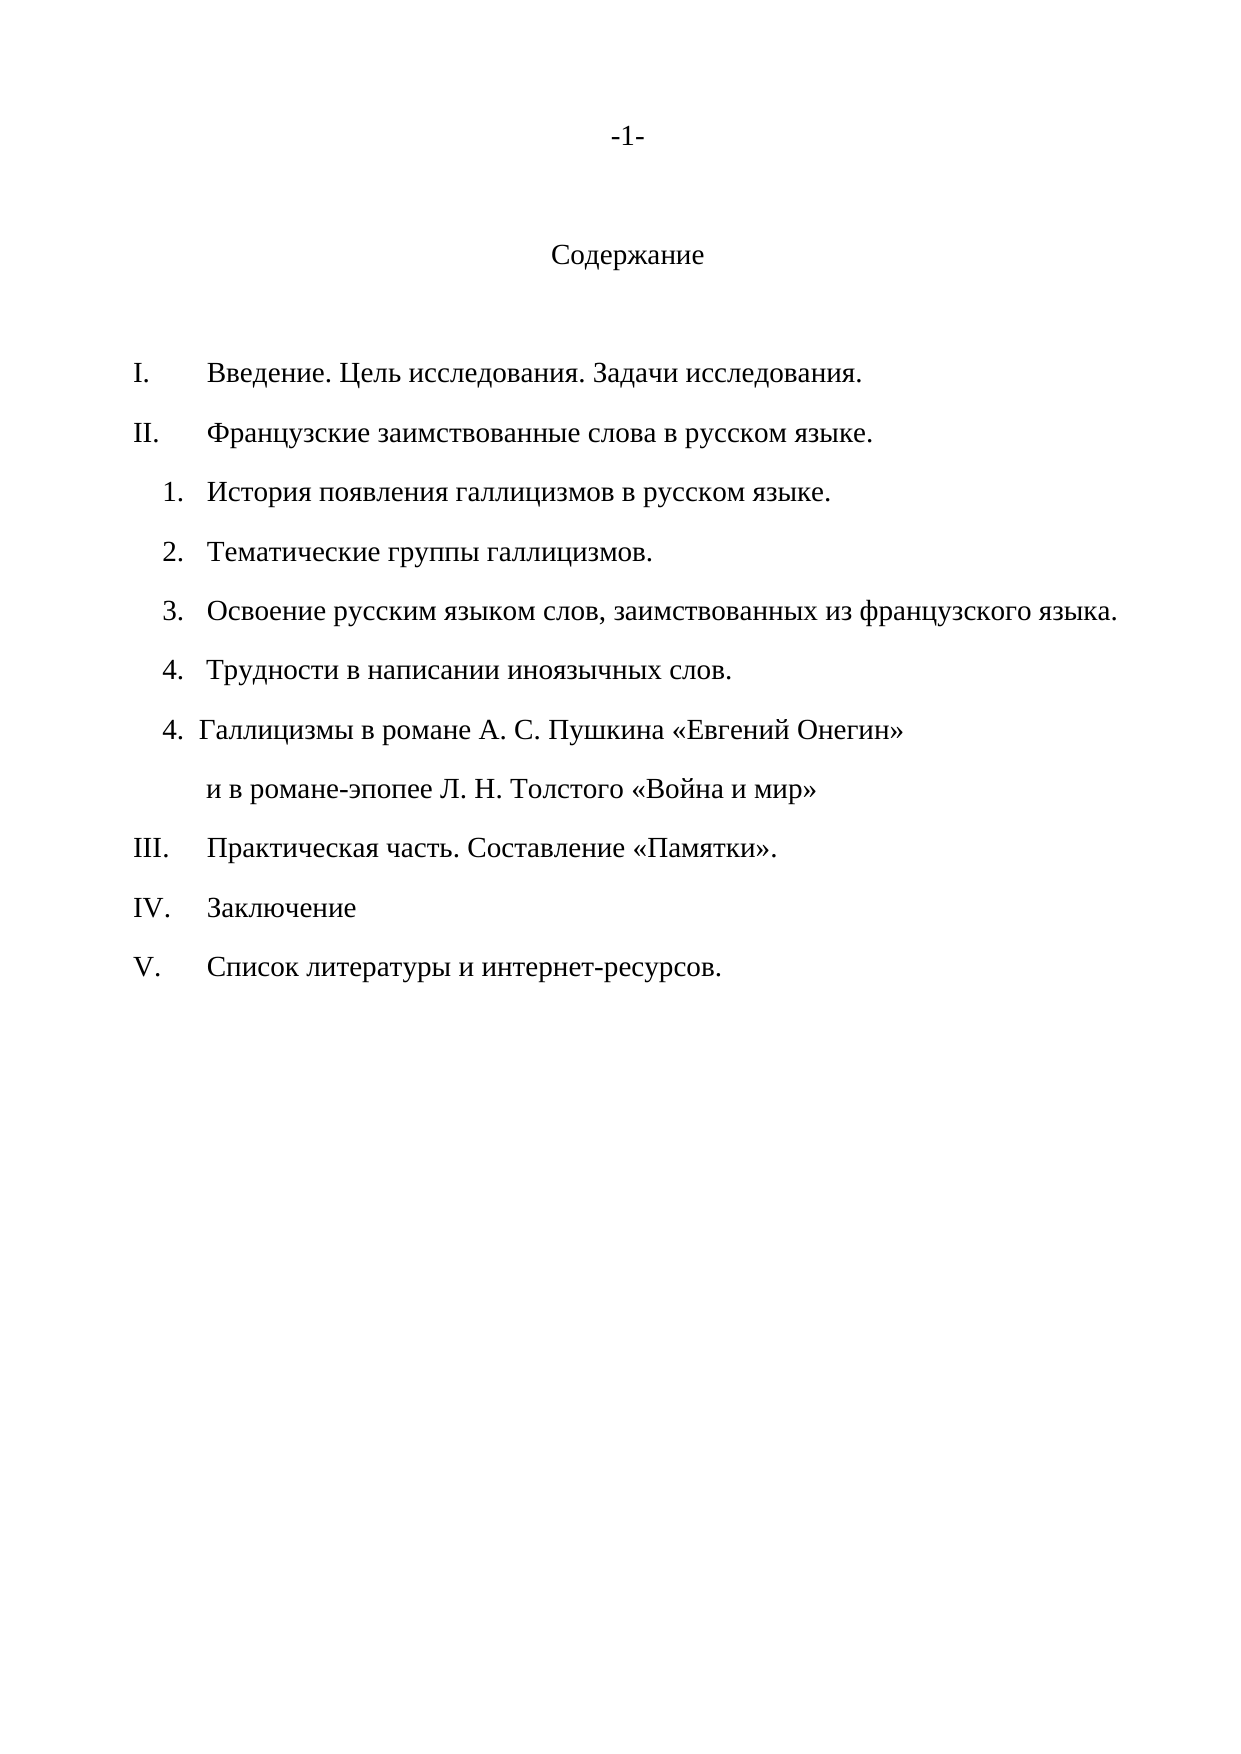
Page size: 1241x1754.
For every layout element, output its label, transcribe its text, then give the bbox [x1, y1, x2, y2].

text 3. Освоение русским языком слов, заимствованных из французского языка. [133, 593, 1122, 627]
text 1. История появления галлицизмов в русском языке. [133, 474, 1122, 508]
text 4. Галлицизмы в романе А. С. Пушкина «Евгений Онегин» [133, 712, 1122, 745]
text I. Введение. Цель исследования. Задачи исследования. [133, 356, 1122, 389]
text -1- [133, 118, 1122, 152]
text II. Французские заимствованные слова в русском языке. [133, 415, 1122, 448]
text V. Список литературы и интернет-ресурсов. [133, 949, 1122, 983]
text Содержание [133, 237, 1122, 270]
text IV. Заключение [133, 890, 1122, 923]
text III. Практическая часть. Составление «Памятки». [133, 831, 1122, 864]
text 2. Тематические группы галлицизмов. [133, 534, 1122, 567]
text и в романе-эпопее Л. Н. Толстого «Война и мир» [133, 771, 1122, 805]
text 4. Трудности в написании иноязычных слов. [133, 652, 1122, 686]
